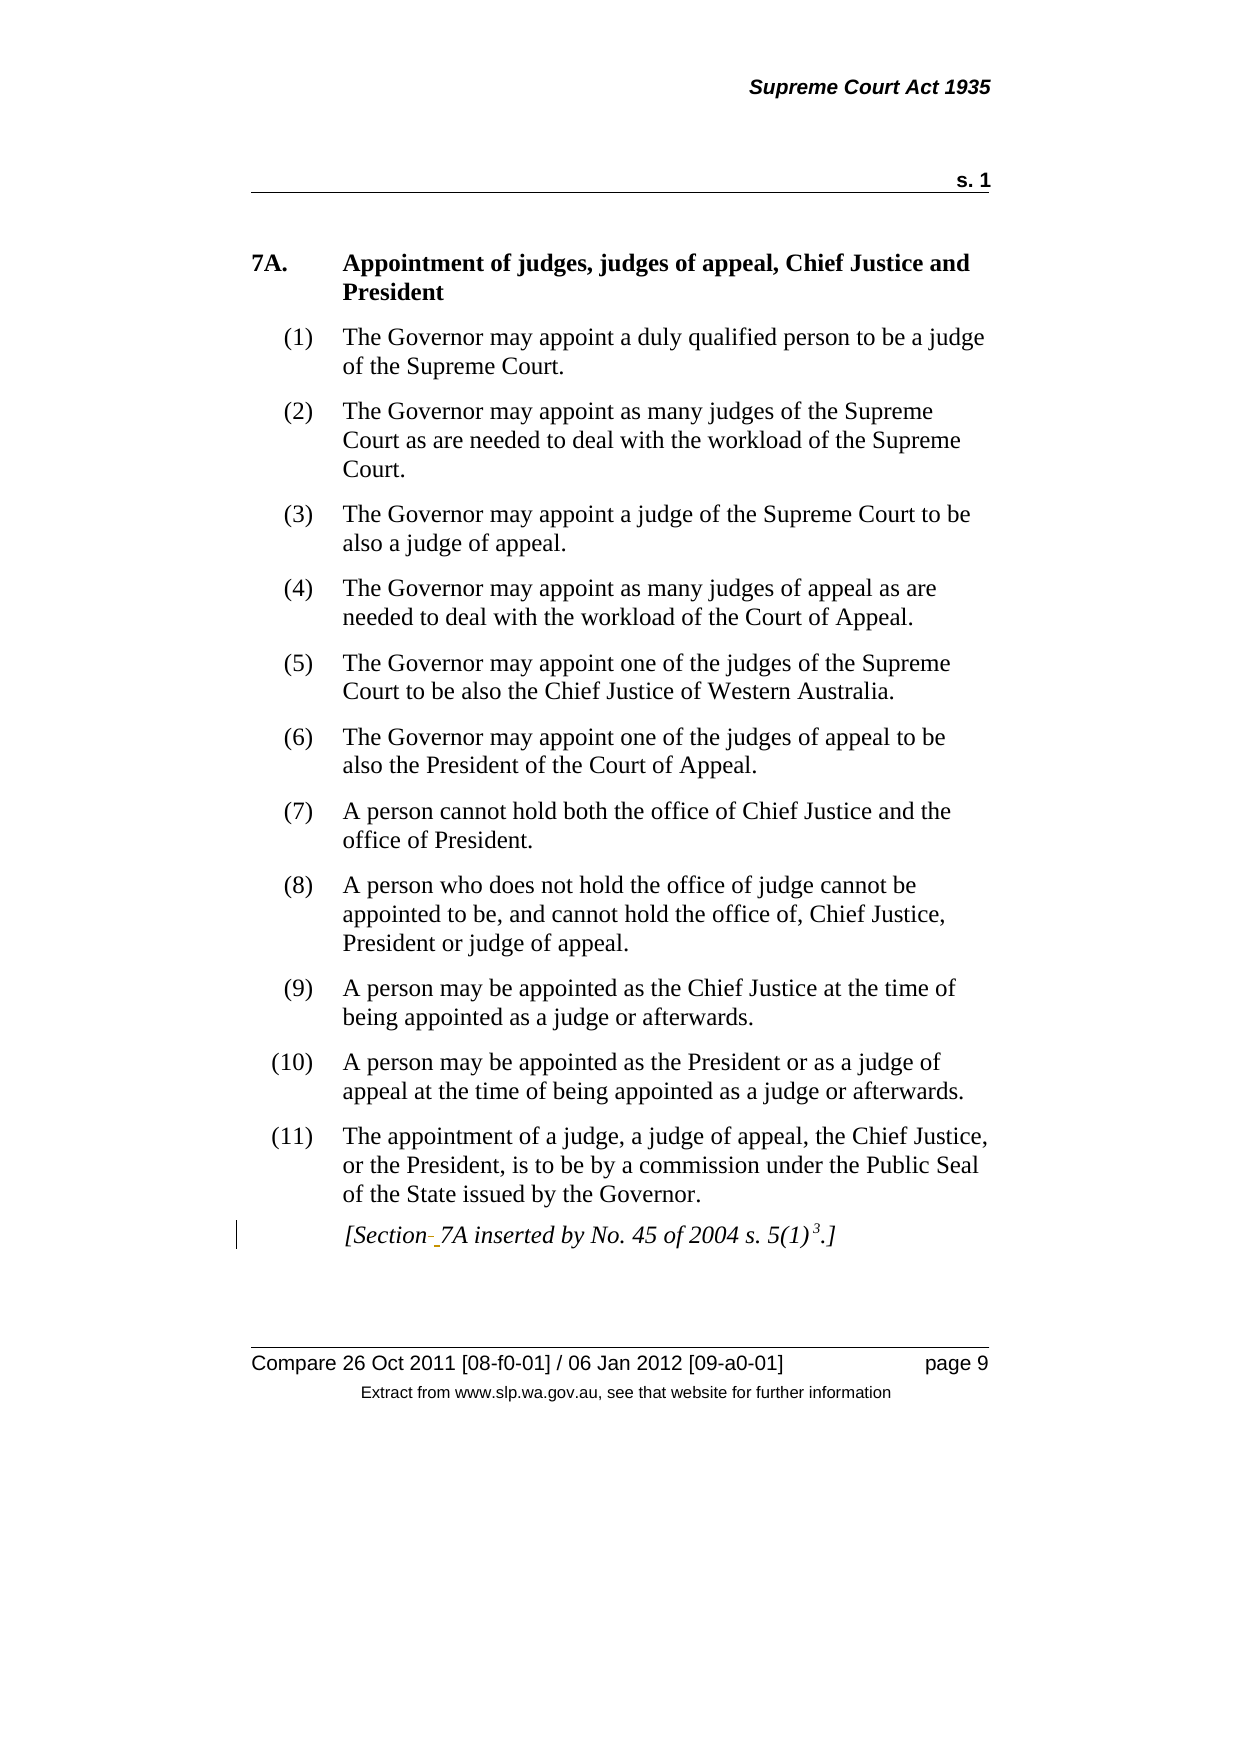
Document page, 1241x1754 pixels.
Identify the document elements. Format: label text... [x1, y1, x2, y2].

text (11) The appointment of a judge, a judge of appeal, the Chief Justice, or the President, is to be by a commission under the Public Seal of the State issued by the Governor. [251, 1121, 989, 1208]
text (8) A person who does not hold the office of judge cannot be appointed to be, and cannot hold the office of, Chief Justice, President or judge of appeal. [251, 870, 989, 956]
subtitle 7A. Appointment of judges, judges of appeal, Chief Justice and President [251, 248, 989, 306]
text (9) A person may be appointed as the Chief Justice at the time of being appointed as a judge or afterwards. [251, 973, 989, 1031]
text (10) A person may be appointed as the President or as a judge of appeal at the time of being appointed as a judge or afterwards. [251, 1047, 989, 1105]
text (4) The Governor may appoint as many judges of appeal as are needed to deal with the workload of the Court of Appeal. [251, 573, 989, 631]
text (5) The Governor may appoint one of the judges of the Supreme Court to be also the Chief Justice of Western Australia. [251, 648, 989, 705]
text [Section7A inserted by No. 45 of 2004 s. 5(1) 3.] [251, 1220, 989, 1249]
text (1) The Governor may appoint a duly qualified person to be a judge of the Supreme Court. [251, 322, 989, 380]
text (6) The Governor may appoint one of the judges of appeal to be also the President of the Court of Appeal. [251, 722, 989, 779]
text (3) The Governor may appoint a judge of the Supreme Court to be also a judge of appeal. [251, 499, 989, 557]
text (7) A person cannot hold both the office of Chief Justice and the office of President. [251, 796, 989, 853]
text (2) The Governor may appoint as many judges of the Supreme Court as are needed to deal with the workload of the Supreme Court. [251, 396, 989, 483]
